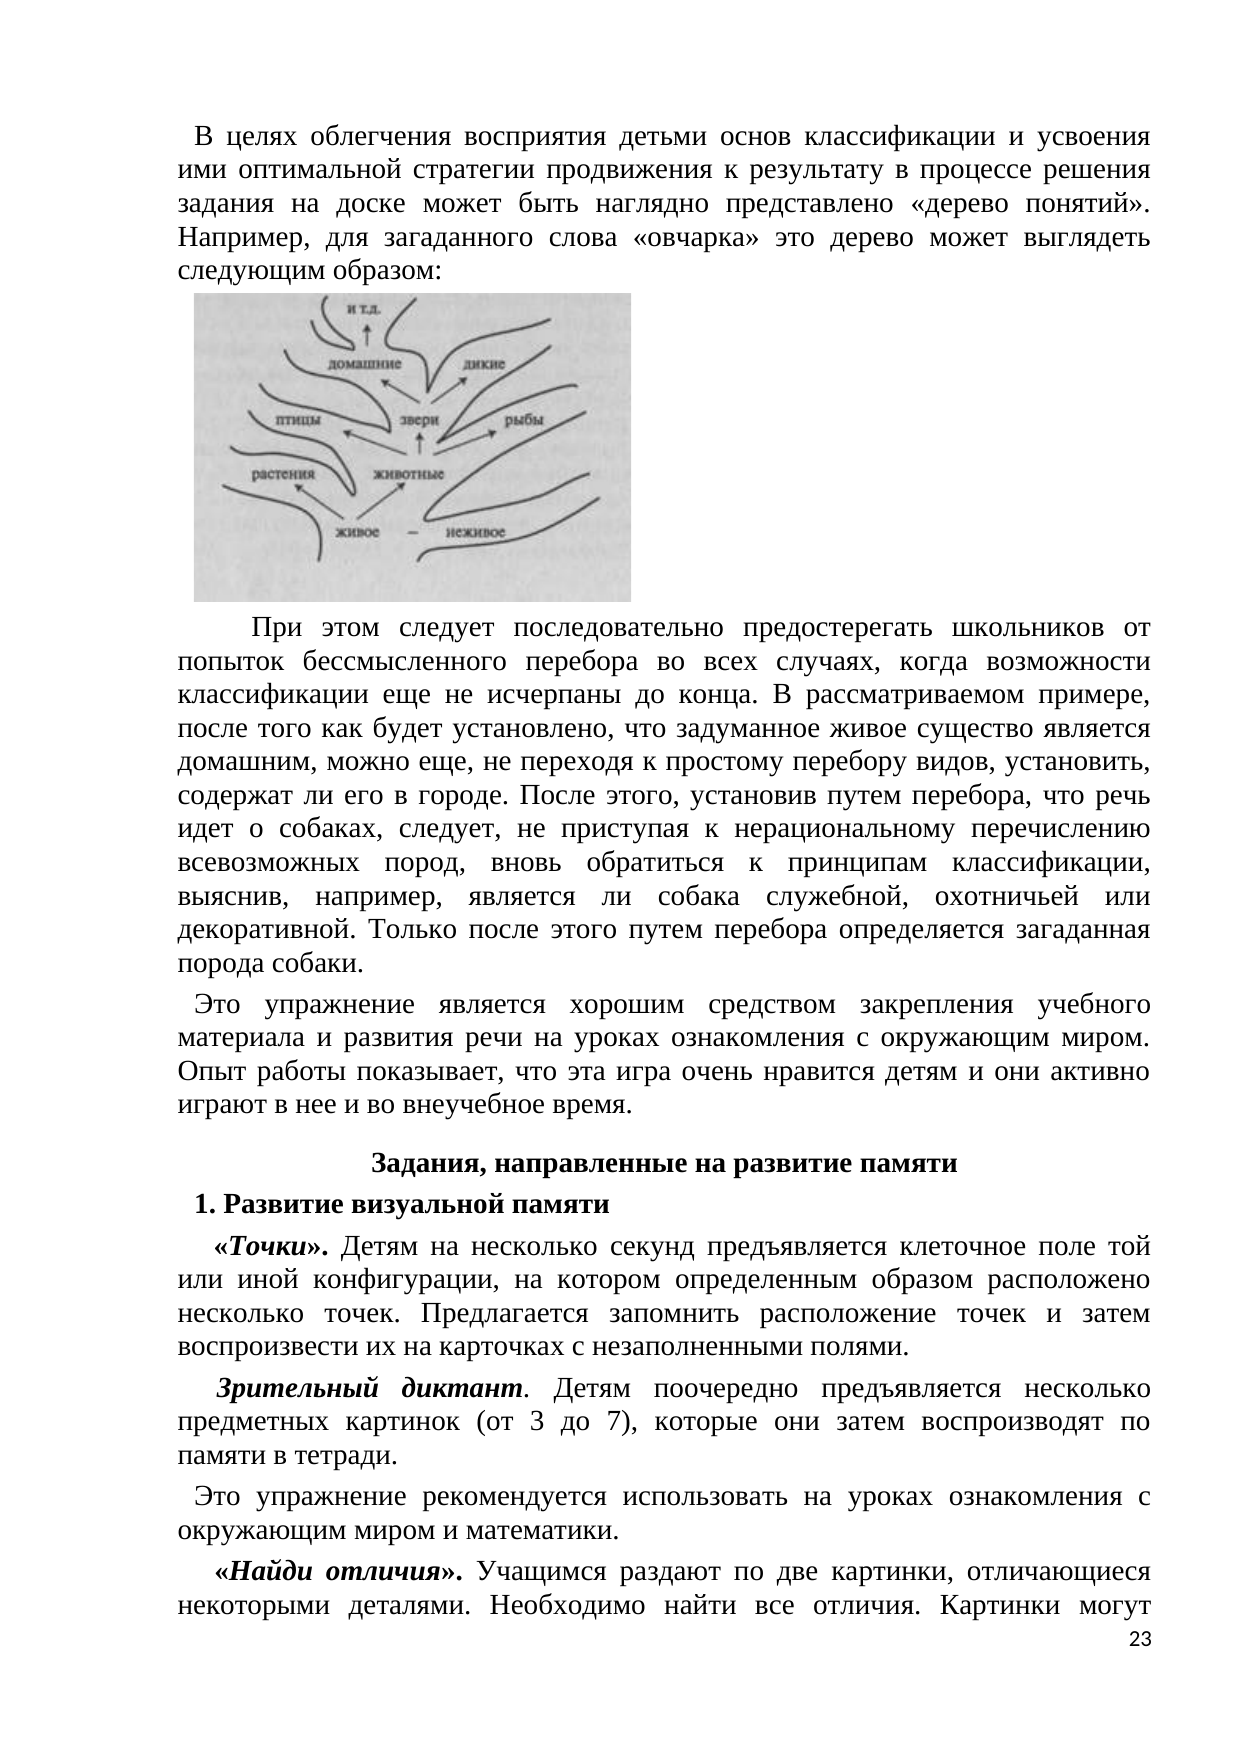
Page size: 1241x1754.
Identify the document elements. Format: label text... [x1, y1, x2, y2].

subtitle Задания, направленные на развитие памяти [177, 1145, 1152, 1179]
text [177, 1553, 1152, 1620]
picture [193, 293, 632, 602]
text 1. Развитие визуальной памяти [177, 1187, 1152, 1220]
text В целях облегчения восприятия детьми основ классификации и усвоения ими оптимальной стратегии продвижения к результату в процессе решения задания на доске может быть наглядно представлено «дерево понятий». Например, для загаданного слова «овчарка» это дерево может выглядеть следующим образом: [177, 118, 1152, 286]
text Зрительный диктант. Детям поочередно предъявляется несколько предметных картинок (от 3 до 7), которые они затем воспроизводят по памяти в тетради. [177, 1370, 1152, 1471]
text Это упражнение является хорошим средством закрепления учебного материала и развития речи на уроках ознакомления с окружающим миром. Опыт работы показывает, что эта игра очень нравится детям и они активно играют в нее и во внеучебное время. [177, 986, 1152, 1120]
text При этом следует последовательно предостерегать школьников от попыток бессмысленного перебора во всех случаях, когда возможности классификации еще не исчерпаны до конца. В рассматриваемом примере, после того как будет установлено, что задуманное живое существо является домашним, можно еще, не переходя к простому перебору видов, установить, содержат ли его в городе. После этого, установив путем перебора, что речь идет о собаках, следует, не приступая к нерациональному перечислению всевозможных пород, вновь обратиться к принципам классификации, выяснив, например, является ли собака служебной, охотничьей или декоративной. Только после этого путем перебора определяется загаданная порода собаки. [177, 609, 1152, 978]
text «Точки». Детям на несколько секунд предъявляется клеточное поле той или иной конфигурации, на котором определенным образом расположено несколько точек. Предлагается запомнить расположение точек и затем воспроизвести их на карточках с незаполненными полями. [177, 1228, 1152, 1362]
text Это упражнение рекомендуется использовать на уроках ознакомления с окружающим миром и математики. [177, 1478, 1152, 1545]
